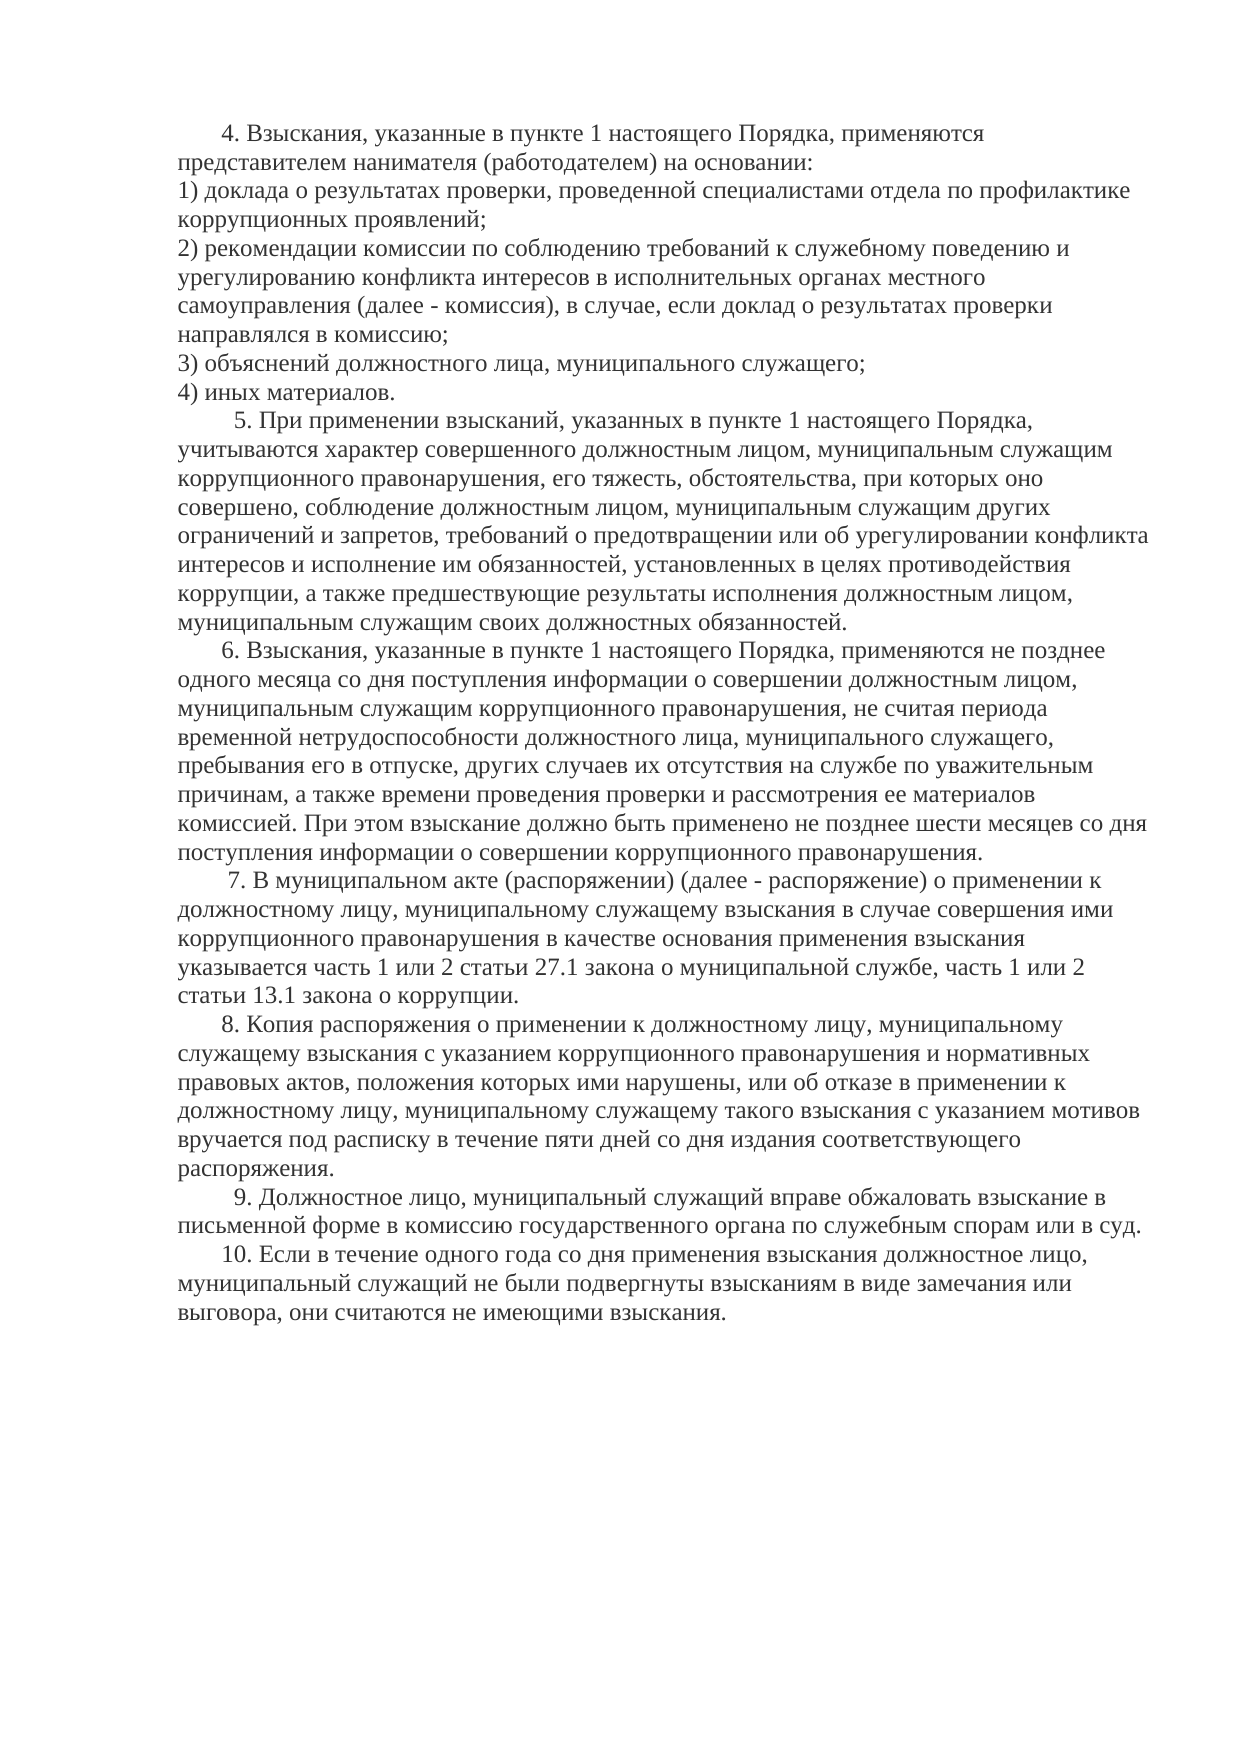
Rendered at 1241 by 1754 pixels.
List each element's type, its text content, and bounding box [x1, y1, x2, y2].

text 2) рекомендации комиссии по соблюдению требований к служебному поведению и урегулированию конфликта интересов в исполнительных органах местного самоуправления (далее - комиссия), в случае, если доклад о результатах проверки направлялся в комиссию; [177, 233, 1152, 348]
text 4) иных материалов. [177, 377, 1152, 406]
text 4. Взыскания, указанные в пункте 1 настоящего Порядка, применяются представителем нанимателя (работодателем) на основании: [177, 118, 1152, 176]
text 1) доклада о результатах проверки, проведенной специалистами отдела по профилактике коррупционных проявлений; [177, 176, 1152, 233]
text 6. Взыскания, указанные в пункте 1 настоящего Порядка, применяются не позднее одного месяца со дня поступления информации о совершении должностным лицом, муниципальным служащим коррупционного правонарушения, не считая периода временной нетрудоспособности должностного лица, муниципального служащего, пребывания его в отпуске, других случаев их отсутствия на службе по уважительным причинам, а также времени проведения проверки и рассмотрения ее материалов комиссией. При этом взыскание должно быть применено не позднее шести месяцев со дня поступления информации о совершении коррупционного правонарушения. [177, 636, 1152, 866]
text 8. Копия распоряжения о применении к должностному лицу, муниципальному служащему взыскания с указанием коррупционного правонарушения и нормативных правовых актов, положения которых ими нарушены, или об отказе в применении к должностному лицу, муниципальному служащему такого взыскания с указанием мотивов вручается под расписку в течение пяти дней со дня издания соответствующего распоряжения. [177, 1009, 1152, 1182]
text 5. При применении взысканий, указанных в пункте 1 настоящего Порядка, учитываются характер совершенного должностным лицом, муниципальным служащим коррупционного правонарушения, его тяжесть, обстоятельства, при которых оно совершено, соблюдение должностным лицом, муниципальным служащим других ограничений и запретов, требований о предотвращении или об урегулировании конфликта интересов и исполнение им обязанностей, установленных в целях противодействия коррупции, а также предшествующие результаты исполнения должностным лицом, муниципальным служащим своих должностных обязанностей. [177, 406, 1152, 636]
text 10. Если в течение одного года со дня применения взыскания должностное лицо, муниципальный служащий не были подвергнуты взысканиям в виде замечания или выговора, они считаются не имеющими взыскания. [177, 1239, 1152, 1326]
text 3) объяснений должностного лица, муниципального служащего; [177, 348, 1152, 377]
text 9. Должностное лицо, муниципальный служащий вправе обжаловать взыскание в письменной форме в комиссию государственного органа по служебным спорам или в суд. [177, 1182, 1152, 1239]
text 7. В муниципальном акте (распоряжении) (далее - распоряжение) о применении к должностному лицу, муниципальному служащему взыскания в случае совершения ими коррупционного правонарушения в качестве основания применения взыскания указывается часть 1 или 2 статьи 27.1 закона о муниципальной службе, часть 1 или 2 статьи 13.1 закона о коррупции. [177, 866, 1152, 1009]
